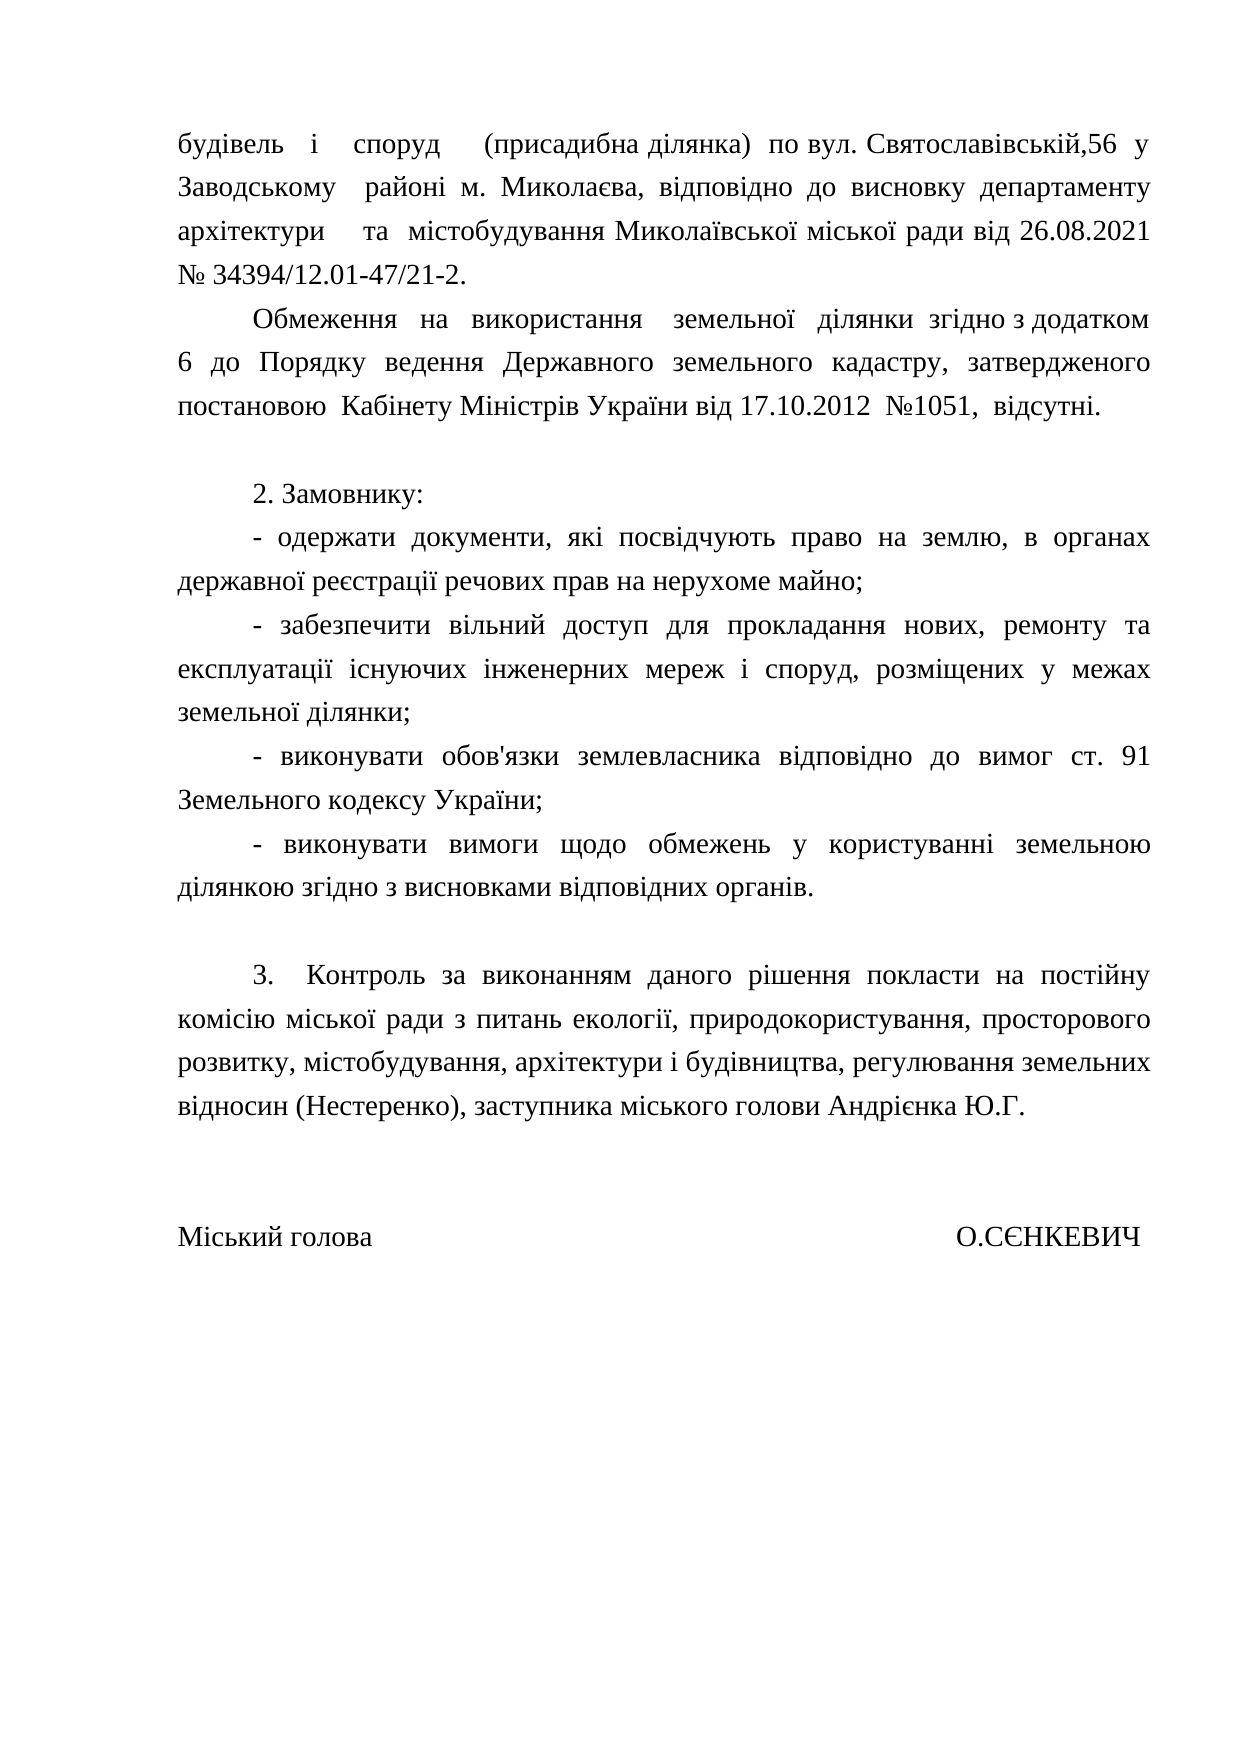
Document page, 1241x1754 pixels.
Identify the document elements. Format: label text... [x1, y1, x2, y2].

text 3. Контроль за виконанням даного рішення покласти на постійну комісію міської ради з питань екології, природокористування, просторового розвитку, містобудування, архітектури і будівництва, регулювання земельних відносин (Нестеренко), заступника міського голови Андрієнка Ю.Г. [177, 949, 1152, 1124]
text Обмеження на використання земельної ділянки згідно з додатком 6 до Порядку ведення Державного земельного кадастру, затвердженого постановою Кабінету Міністрів України від 17.10.2012 №1051, відсутні. [177, 293, 1152, 424]
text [177, 118, 1152, 293]
text - забезпечити вільний доступ для прокладання нових, ремонту та експлуатації існуючих інженерних мереж і споруд, розміщених у межах земельної ділянки; [177, 599, 1152, 731]
text - виконувати обов'язки землевласника відповідно до вимог ст. 91 Земельного кодексу України; [177, 731, 1152, 818]
text - виконувати вимоги щодо обмежень у користуванні земельною ділянкою згідно з висновками відповідних органів. [177, 818, 1152, 906]
text Міський голова О.СЄНКЕВИЧ [177, 1212, 1152, 1256]
text - одержати документи, які посвідчують право на землю, в органах державної реєстрації речових прав на нерухоме майно; [177, 512, 1152, 599]
text 2. Замовнику: [177, 468, 1152, 512]
